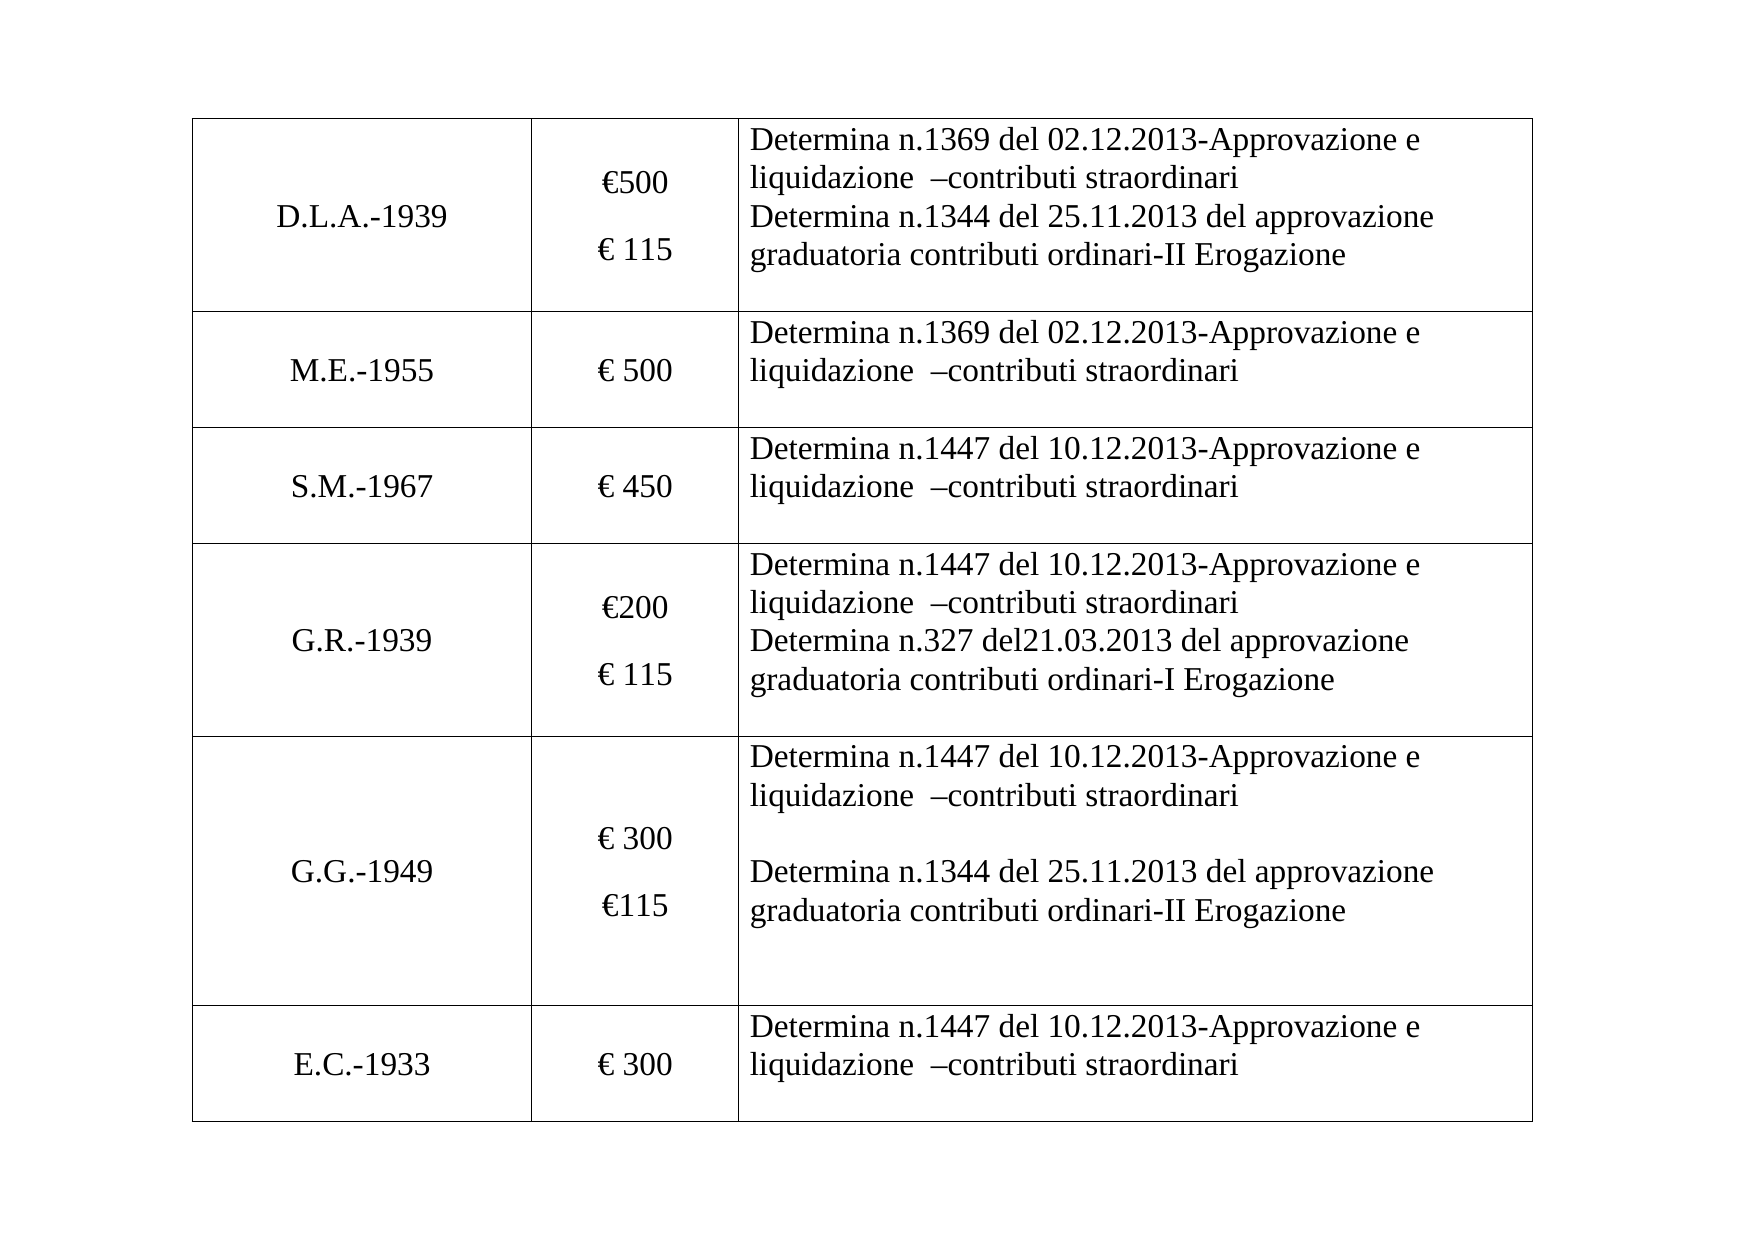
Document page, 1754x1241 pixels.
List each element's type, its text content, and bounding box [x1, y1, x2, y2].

table_cell G.R.-1939 [193, 544, 531, 736]
table_cell Determina n.1369 del 02.12.2013-Approvazione e liquidazione –contributi straordinari [739, 312, 1532, 427]
table_cell € 500 [532, 312, 738, 427]
table_cell D.L.A.-1939 [193, 119, 531, 311]
table_cell Determina n.1447 del 10.12.2013-Approvazione e liquidazione –contributi straordinari Determina n.327 del21.03.2013 del approvazione graduatoria contributi ordinari-I Erogazione [739, 544, 1532, 736]
table_cell Determina n.1447 del 10.12.2013-Approvazione e liquidazione –contributi straordinari [739, 1006, 1532, 1121]
table_cell Determina n.1447 del 10.12.2013-Approvazione e liquidazione –contributi straordinari Determina n.1344 del 25.11.2013 del approvazione graduatoria contributi ordinari-II Erogazione [739, 737, 1532, 1005]
table_cell Determina n.1369 del 02.12.2013-Approvazione e liquidazione –contributi straordinari Determina n.1344 del 25.11.2013 del approvazione graduatoria contributi ordinari-II Erogazione [739, 119, 1532, 311]
table_cell Determina n.1447 del 10.12.2013-Approvazione e liquidazione –contributi straordinari [739, 428, 1532, 543]
table_cell M.E.-1955 [193, 312, 531, 427]
table_cell €500 € 115 [532, 119, 738, 311]
table_cell S.M.-1967 [193, 428, 531, 543]
table_cell € 450 [532, 428, 738, 543]
table_cell € 300 €115 [532, 737, 738, 1005]
table_cell E.C.-1933 [193, 1006, 531, 1121]
table_cell €200 € 115 [532, 544, 738, 736]
table_cell G.G.-1949 [193, 737, 531, 1005]
table_cell € 300 [532, 1006, 738, 1121]
